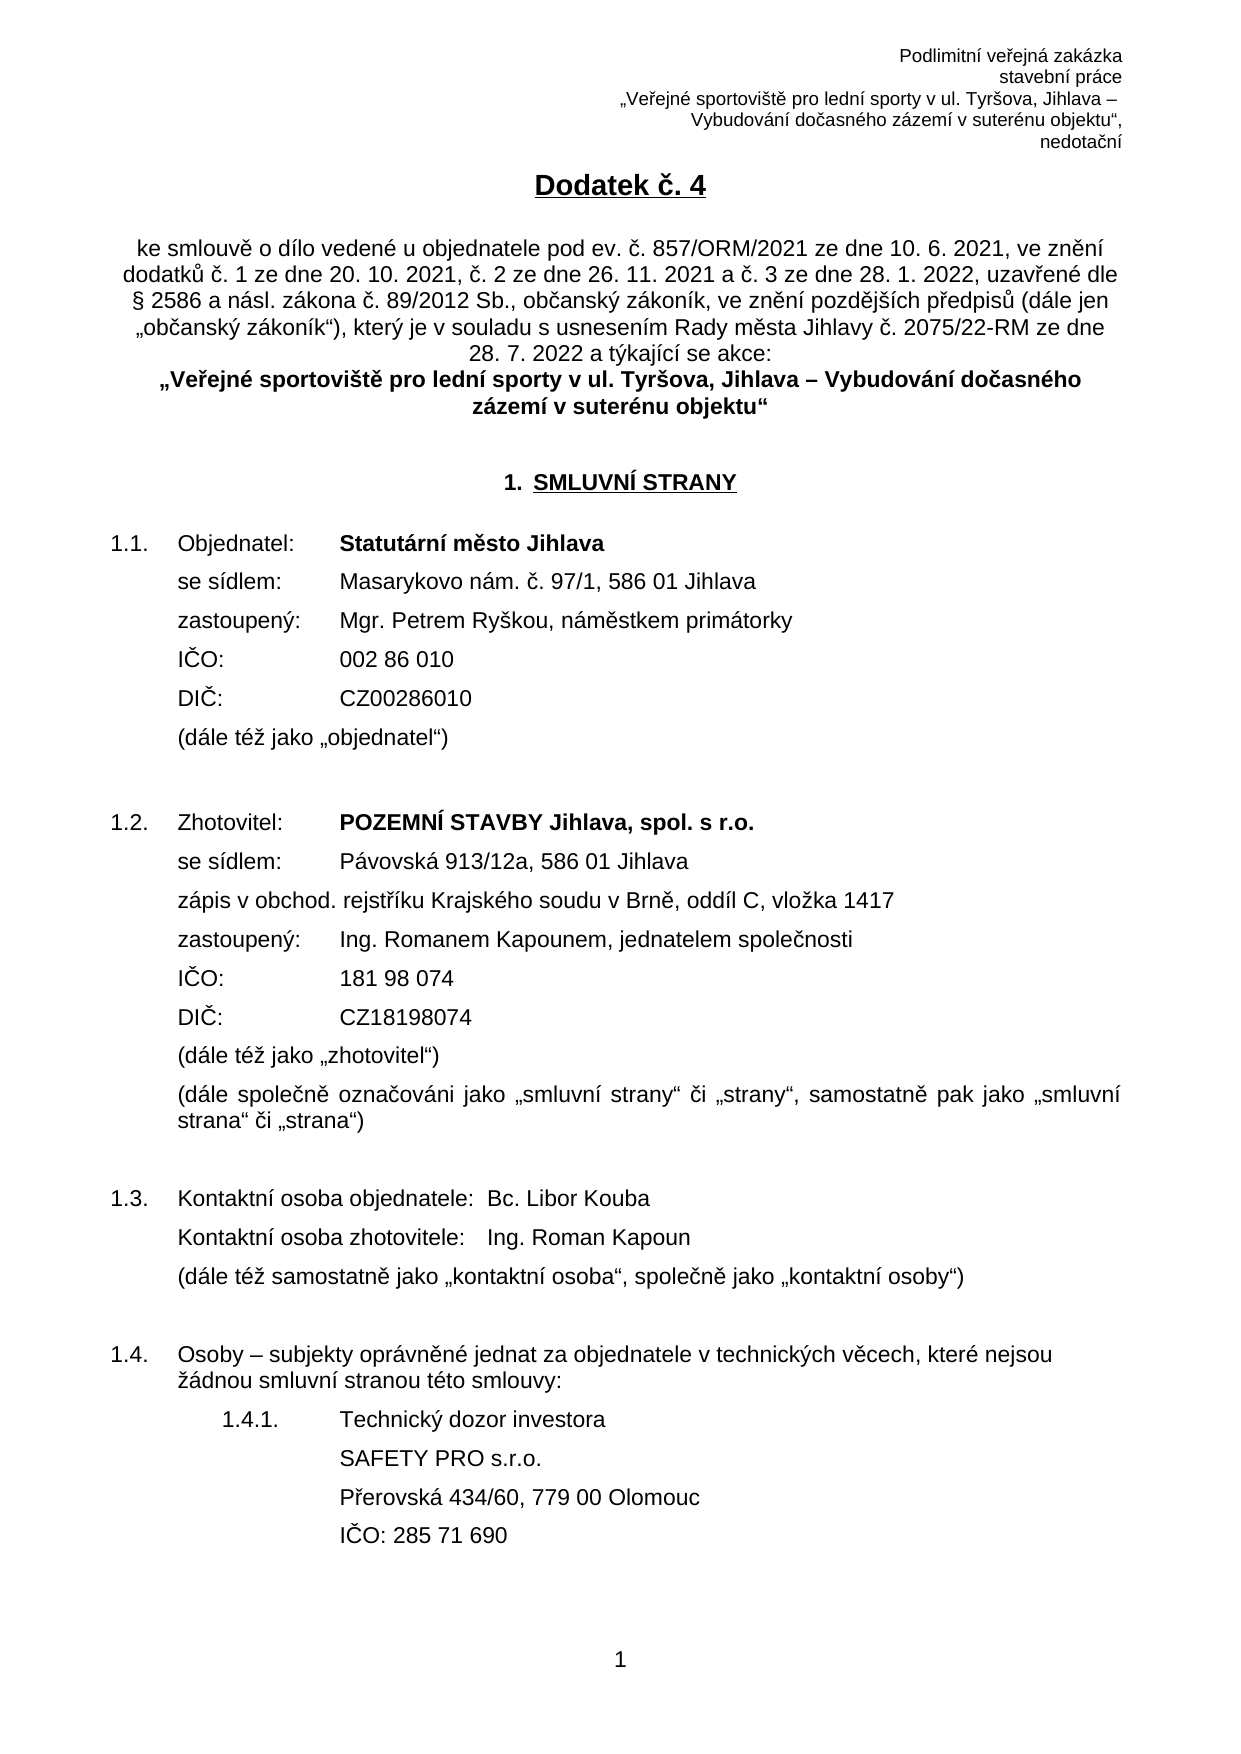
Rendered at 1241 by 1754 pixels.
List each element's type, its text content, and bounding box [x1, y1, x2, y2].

subtitle zastoupený: Mgr. Petrem Ryškou, náměstkem primátorky [177, 607, 1122, 633]
subtitle IČO: 285 71 690 [318, 1522, 1122, 1549]
text DIČ: CZ18198074 [177, 1003, 1122, 1030]
text (dále též samostatně jako „kontaktní osoba“, společně jako „kontaktní osoby“) [110, 1263, 1122, 1289]
text zápis v obchod. rejstříku Krajského soudu v Brně, oddíl C, vložka 1417 [177, 887, 1122, 913]
subtitle DIČ: CZ00286010 [177, 685, 1122, 711]
subtitle Kontaktní osoba objednatele: Bc. Libor Kouba [110, 1185, 1122, 1212]
text (dále též jako „zhotovitel“) [118, 1042, 1122, 1069]
subtitle Objednatel: Statutární město Jihlava [110, 529, 1122, 556]
text Kontaktní osoba zhotovitele: Ing. Roman Kapoun [110, 1224, 1122, 1250]
subtitle SAFETY PRO s.r.o. [333, 1445, 1122, 1471]
text IČO: 181 98 074 [177, 964, 1122, 991]
subtitle Osoby – subjekty oprávněné jednat za objednatele v technických věcech, které nejsou žádnou smluvní stranou této smlouvy: [110, 1341, 1122, 1393]
subtitle IČO: 002 86 010 [177, 646, 1122, 672]
subtitle Technický dozor investora [222, 1406, 1122, 1432]
text ke smlouvě o dílo vedené u objednatele pod ev. č. 857/ORM/2021 ze dne 10. 6. 2021, ve znění dodatků č. 1 ze dne 20. 10. 2021, č. 2 ze dne 26. 11. 2021 a č. 3 ze dne 28. 1. 2022, uzavřené dle § násl. zákona č. 89/2012 Sb., občanský zákoník, ve znění pozdějších předpisů (dále jen „občanský zákoník“), který je v souladu s usnesením Rady města Jihlavy č. 2075/22-RM ze dne 28. 7. 2022 a týkající se akce: [118, 234, 1122, 366]
subtitle Přerovská 434/60, 779 00 Olomouc [333, 1483, 1122, 1510]
subtitle Zhotovitel: POZEMNÍ STAVBY Jihlava, spol. s r.o. [110, 809, 1122, 836]
text se sídlem: Pávovská 913/12a, 586 01 Jihlava [177, 848, 1122, 874]
text (dále společně označováni jako „smluvní strany“ či „strany“, samostatně pak jako „smluvní strana“ či „strana“) [177, 1081, 1122, 1134]
text Dodatek č. 4 [118, 167, 1122, 201]
subtitle SMLUVNÍ STRANY [118, 469, 1122, 495]
subtitle se sídlem: Masarykovo nám. č. 97/1, 586 01 Jihlava [177, 568, 1122, 595]
text (dále též jako „objednatel“) [177, 724, 1122, 750]
text zastoupený: Ing. Romanem Kapounem, jednatelem společnosti [177, 926, 1122, 952]
text „Veřejné sportoviště pro lední sporty v ul. Tyršova, Jihlava – Vybudování dočasného zázemí v suterénu objektu“ [118, 366, 1122, 419]
